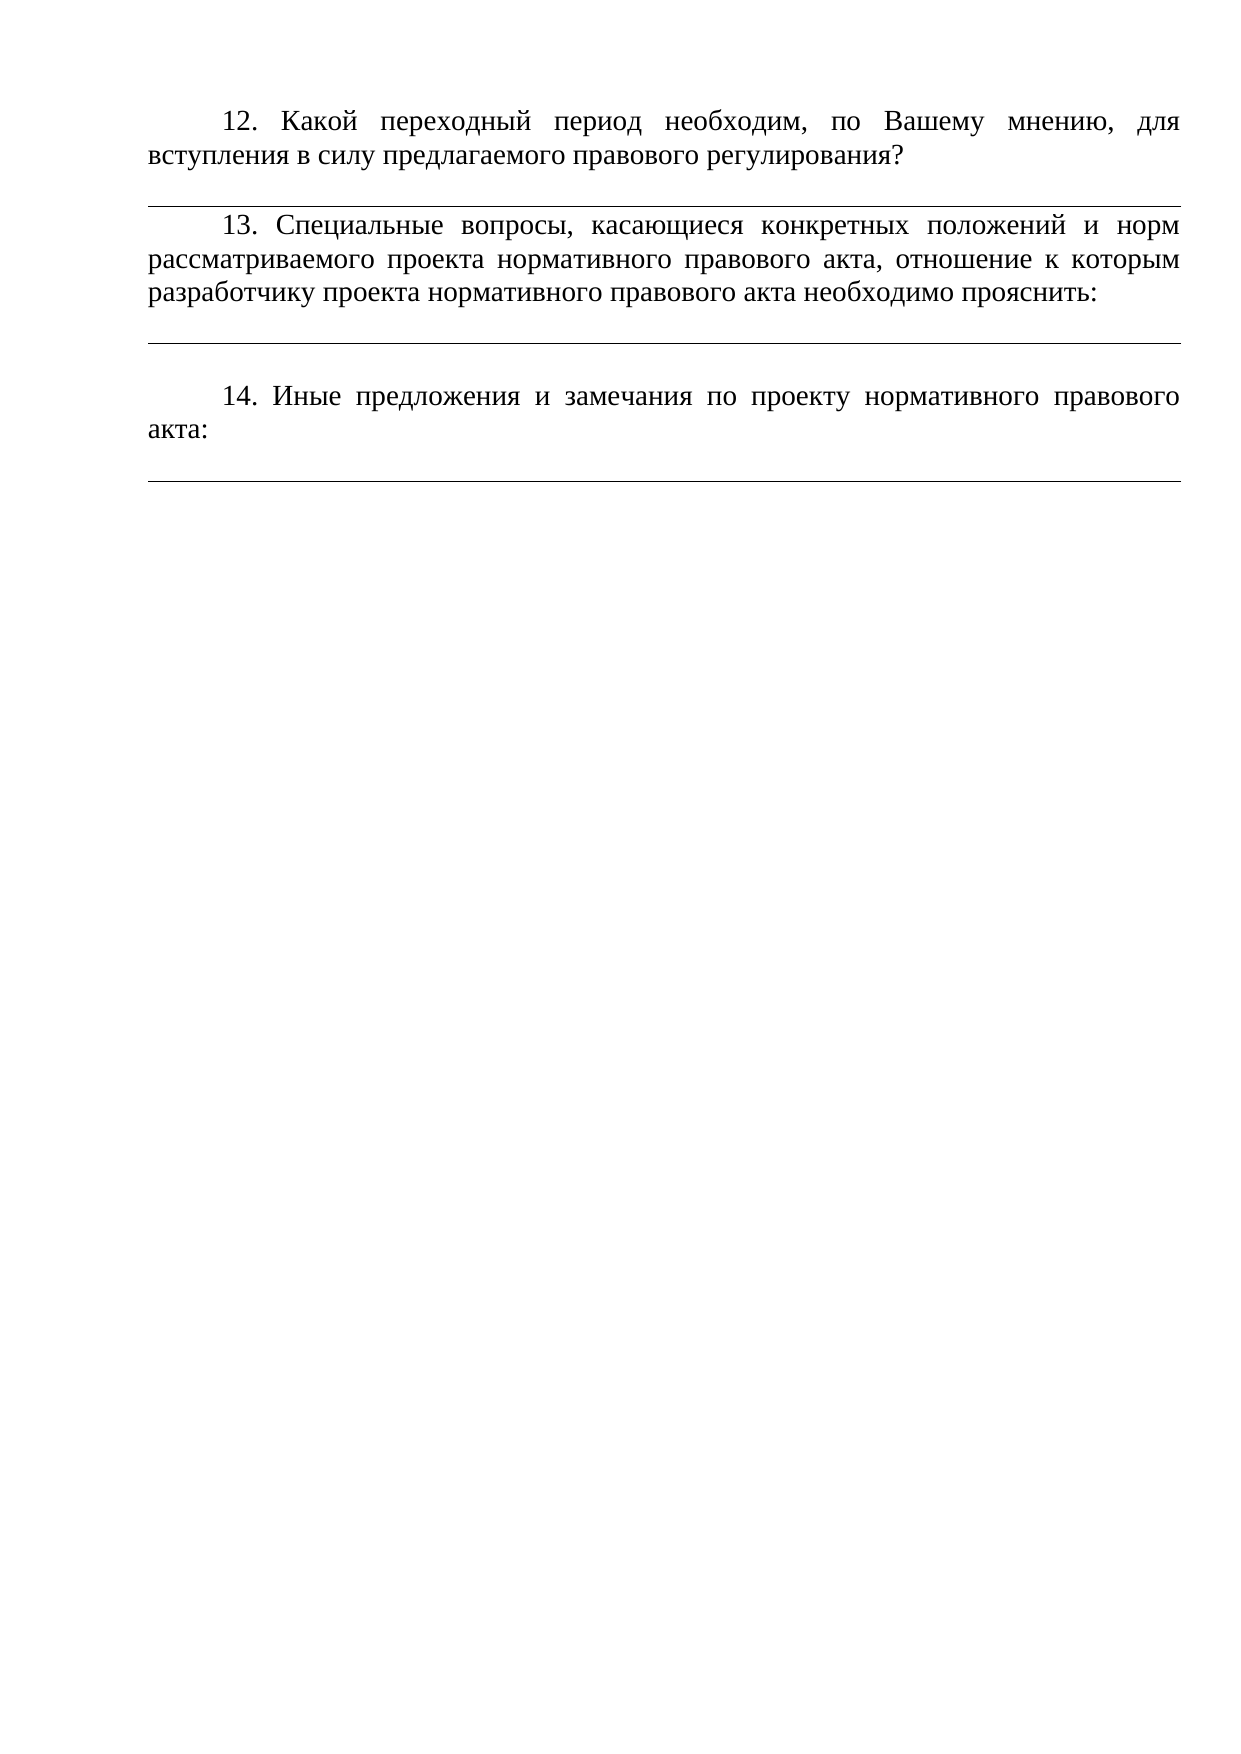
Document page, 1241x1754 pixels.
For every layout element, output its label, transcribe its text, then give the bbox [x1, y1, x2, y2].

text 12. Какой переходный период необходим, по Вашему мнению, для вступления в силу предлагаемого правового регулирования? [148, 103, 1181, 171]
text 14. Иные предложения и замечания по проекту нормативного правового акта: [148, 378, 1181, 445]
text 13. Специальные вопросы, касающиеся конкретных положений и норм рассматриваемого проекта нормативного правового акта, отношение к которым разработчику проекта нормативного правового акта необходимо прояснить: [148, 207, 1181, 308]
